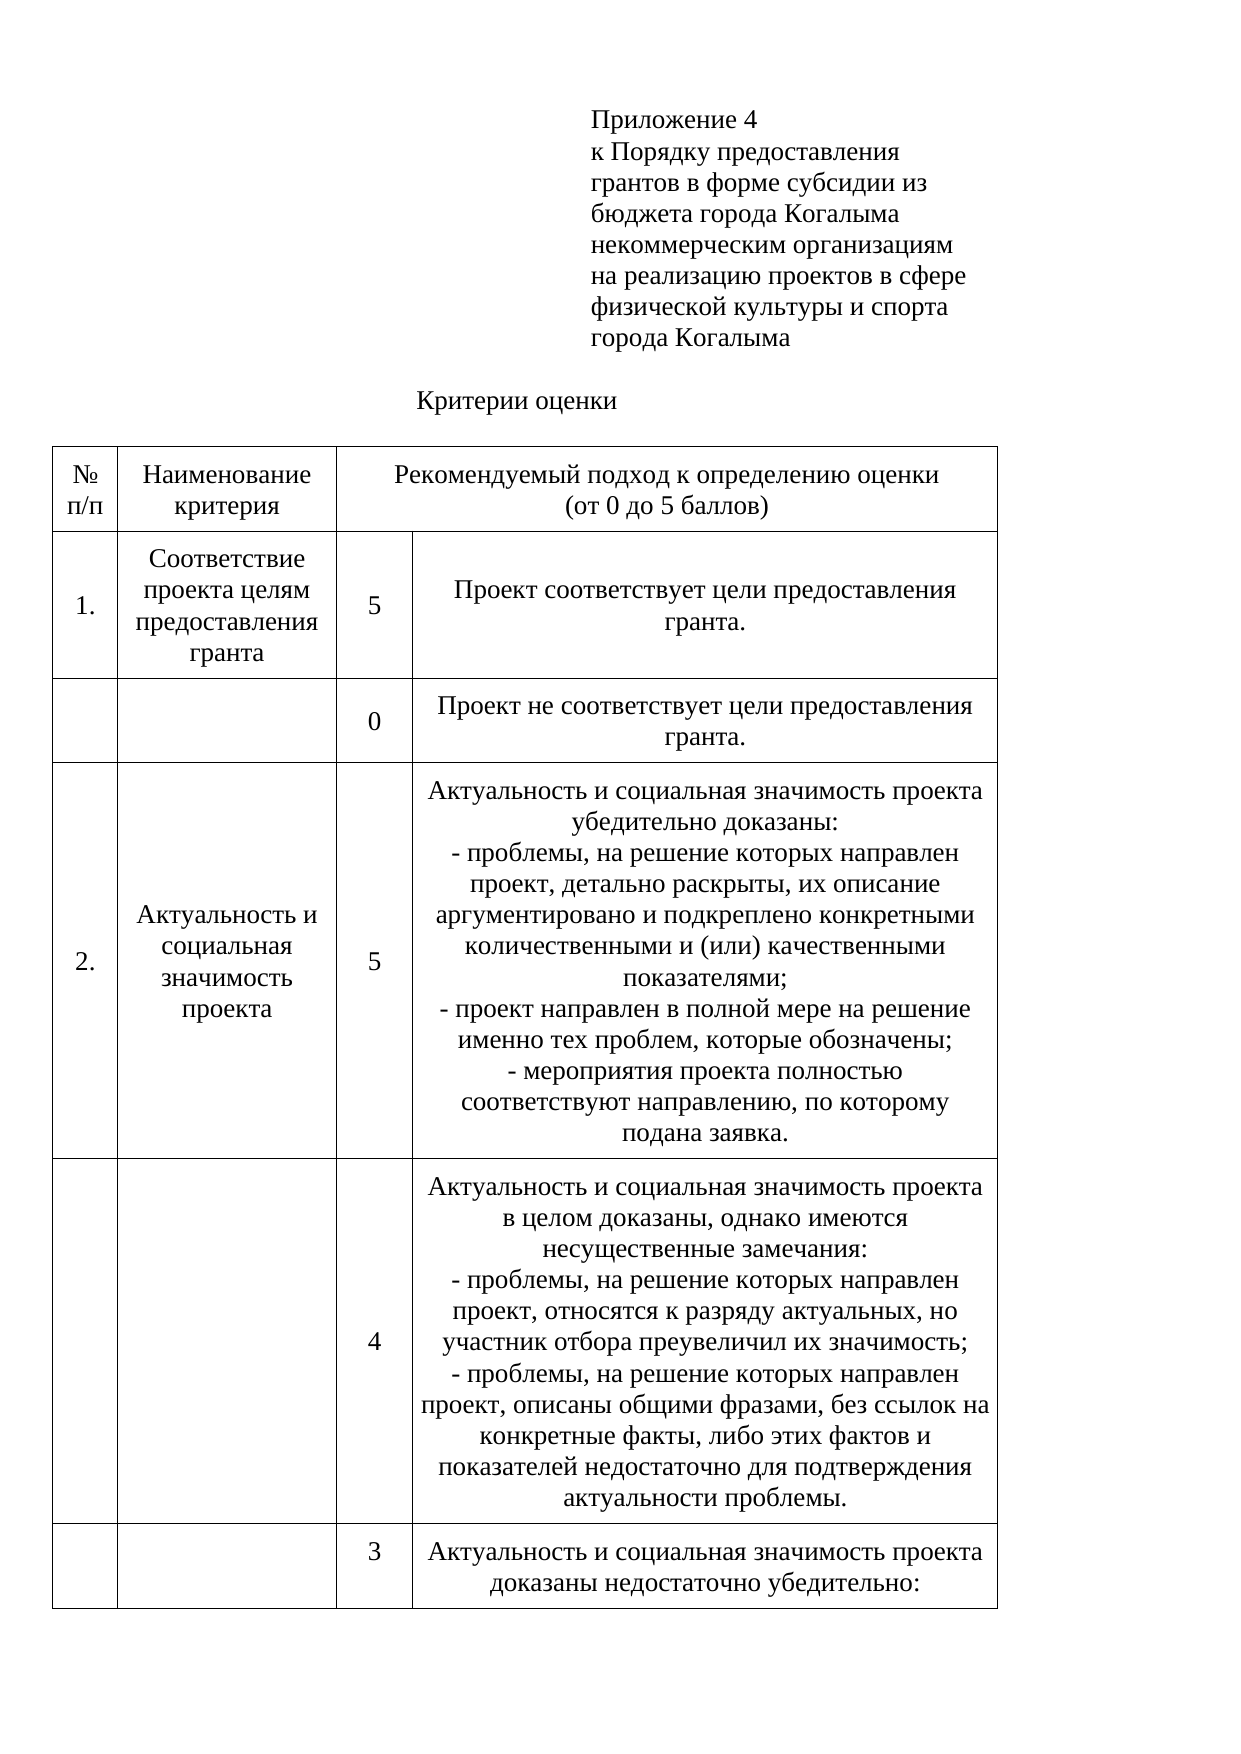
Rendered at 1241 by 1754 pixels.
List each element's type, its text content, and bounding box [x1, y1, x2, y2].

table_header Рекомендуемый подход к определению оценки (от 0 до 5 баллов) [337, 447, 997, 531]
table_cell 2. [53, 763, 117, 1158]
text Приложение 4 [591, 103, 974, 134]
table_cell [53, 1524, 117, 1608]
table_cell [118, 679, 336, 762]
table_cell Актуальность и социальная значимость проекта в целом доказаны, однако имеются несущественные замечания: - проблемы, на решение которых направлен проект, относятся к разряду актуальных, но участник отбора преувеличил их значимость; - проблемы, на решение которых направлен проект, описаны общими фразами, без ссылок на конкретные факты, либо этих фактов и показателей недостаточно для подтверждения актуальности проблемы. [413, 1159, 997, 1523]
table_cell [53, 1159, 117, 1523]
table_header Наименование критерия [118, 447, 336, 531]
table_cell 3 [337, 1524, 412, 1608]
table_header № п/п [53, 447, 117, 531]
table_cell 5 [337, 763, 412, 1158]
table_cell [118, 1524, 336, 1608]
table_cell Актуальность и социальная значимость проекта убедительно доказаны: - проблемы, на решение которых направлен проект, детально раскрыты, их описание аргументировано и подкреплено конкретными количественными и (или) качественными показателями; - проект направлен в полной мере на решение именно тех проблем, которые обозначены; - мероприятия проекта полностью соответствуют направлению, по которому подана заявка. [413, 763, 997, 1158]
table_cell Проект соответствует цели предоставления гранта. [413, 532, 997, 677]
table_cell [53, 679, 117, 762]
table_cell Проект не соответствует цели предоставления гранта. [413, 679, 997, 762]
text к Порядку предоставления грантов в форме субсидии из бюджета города Когалыма некоммерческим организациям на реализацию проектов в сфере физической культуры и спорта города Когалыма [591, 134, 974, 353]
table_cell [118, 1159, 336, 1523]
table_cell 0 [337, 679, 412, 762]
text Критерии оценки [59, 384, 974, 415]
table_cell Соответствие проекта целям предоставления гранта [118, 532, 336, 677]
table_cell 5 [337, 532, 412, 677]
table_cell Актуальность и социальная значимость проекта [118, 763, 336, 1158]
table_cell 1. [53, 532, 117, 677]
table_cell 4 [337, 1159, 412, 1523]
